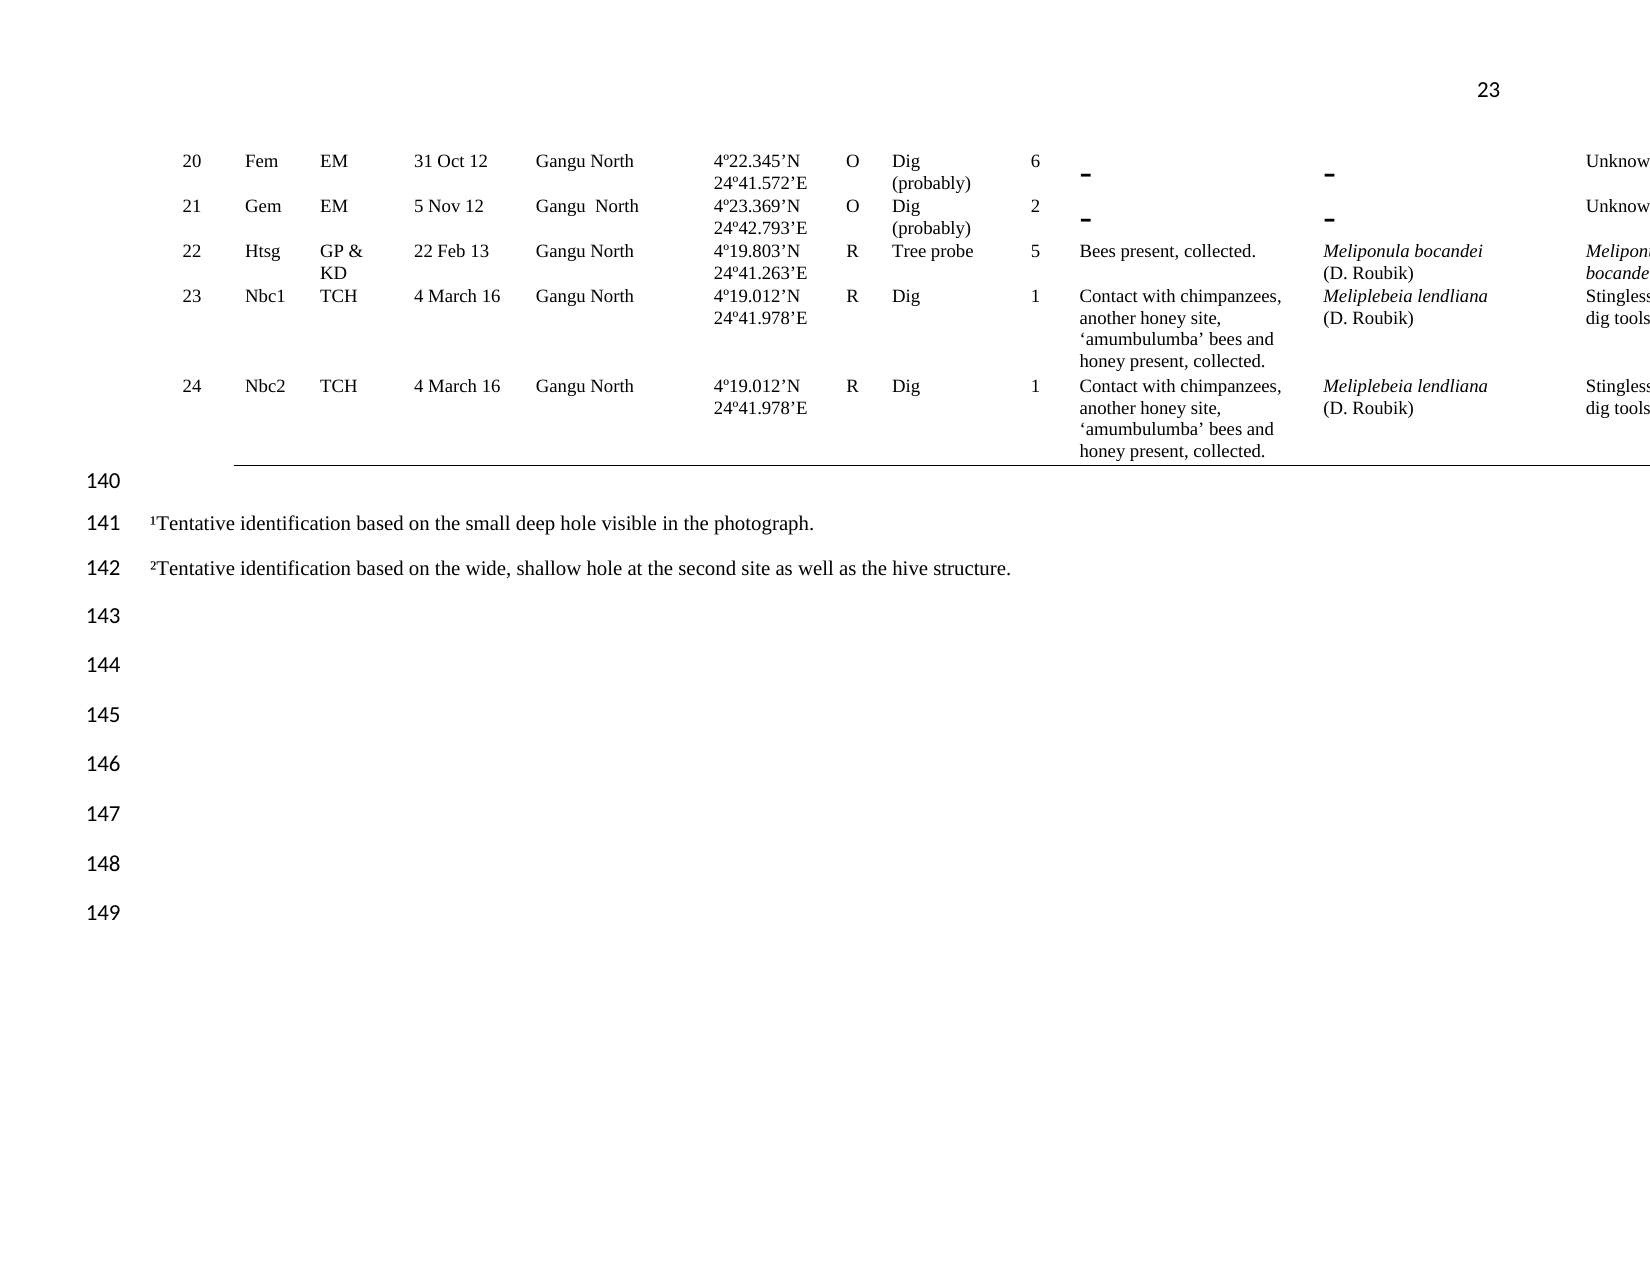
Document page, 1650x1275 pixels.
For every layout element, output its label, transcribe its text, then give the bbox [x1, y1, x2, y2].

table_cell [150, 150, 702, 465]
text ¹Tentative identification based on the small deep hole visible in the photograph. [150, 511, 1500, 535]
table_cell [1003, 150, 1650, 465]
text ²Tentative identification based on the wide, shallow hole at the second site as well as the hive structure. [150, 556, 1500, 580]
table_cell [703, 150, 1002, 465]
